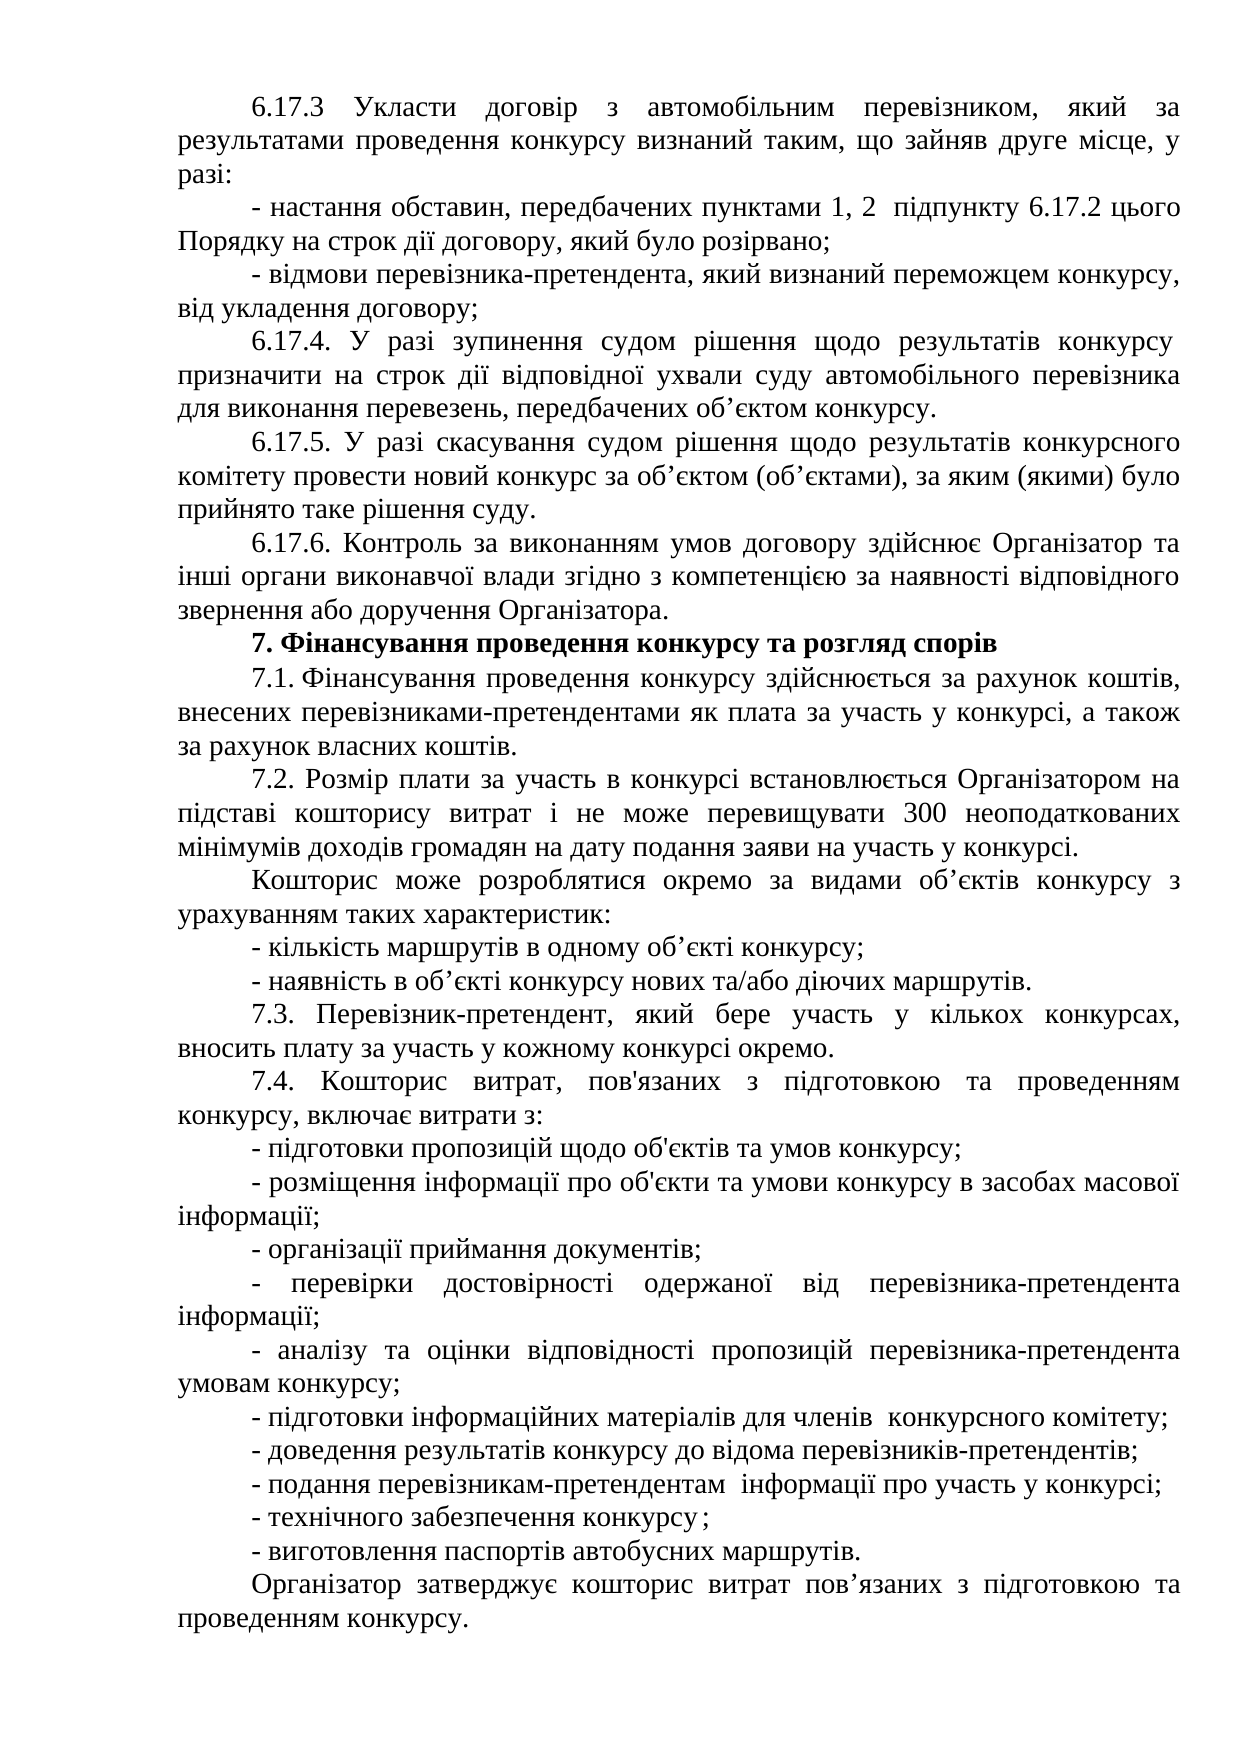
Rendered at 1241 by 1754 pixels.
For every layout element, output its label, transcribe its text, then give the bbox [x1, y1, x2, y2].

text 6.17.6. Контроль за виконанням умов договору здійснює Організатор та інші органи виконавчої влади згідно з компетенцією за наявності відповідного звернення або доручення Організатора. [177, 525, 1181, 625]
text - технічного забезпечення конкурсу ; [177, 1499, 1181, 1533]
text - розміщення інформації про об'єкти та умови конкурсу в засобах масової інформації; [177, 1164, 1181, 1231]
text - відмови перевізника-претендента, який визнаний переможцем конкурсу, від укладення договору; [177, 256, 1181, 323]
text 6.17.4. У разі зупинення судом рішення щодо результатів конкурсу призначити на строк дії відповідної ухвали суду автомобільного перевізника для виконання перевезень, передбачених об’єктом конкурсу. [177, 323, 1181, 424]
text 7. Фінансування проведення конкурсу та розгляд спорів [177, 625, 1181, 659]
text - підготовки інформаційних матеріалів для членів конкурсного комітету; [177, 1399, 1181, 1432]
text - перевірки достовірності одержаної від перевізника-претендента інформації; [177, 1265, 1181, 1332]
text - доведення результатів конкурсу до відома перевізників-претендентів; [177, 1432, 1181, 1466]
text 7.1. Фінансування проведення конкурсу здійснюється за рахунок коштів, внесених перевізниками-претендентами як плата за участь у конкурсі, а також за рахунок власних коштів. [177, 659, 1181, 762]
text - аналізу та оцінки відповідності пропозицій перевізника-претендента умовам конкурсу; [177, 1332, 1181, 1399]
text 6.17.3 Укласти договір з автомобільним перевізником, який за результатами проведення конкурсу визнаний таким, що зайняв друге місце, у разі: [177, 89, 1181, 189]
text - наявність в об’єкті конкурсу нових та/або діючих маршрутів. [177, 963, 1181, 996]
text 7.3. Перевізник-претендент, який бере участь у кількох конкурсах, вносить плату за участь у кожному конкурсі окремо. [177, 996, 1181, 1063]
text - виготовлення паспортів автобусних маршрутів. [177, 1533, 1181, 1567]
text - настання обставин, передбачених пунктами 1, 2 підпункту 6.17.2 цього Порядку на строк дії договору, який було розірвано; [177, 189, 1181, 256]
text Кошторис може розроблятися окремо за видами об’єктів конкурсу з урахуванням таких характеристик: [177, 862, 1181, 929]
text 7.2. Розмір плати за участь в конкурсі встановлюється Організатором на підставі кошторису витрат і не може перевищувати 300 неоподаткованих мінімумів доходів громадян на дату подання заяви на участь у конкурсі. [177, 762, 1181, 862]
text - підготовки пропозицій щодо об'єктів та умов конкурсу; [177, 1131, 1181, 1164]
text 7.4. Кошторис витрат, пов'язаних з підготовкою та проведенням конкурсу, включає витрати з: [177, 1063, 1181, 1131]
text 6.17.5. У разі скасування судом рішення щодо результатів конкурсного комітету провести новий конкурс за об’єктом (об’єктами), за яким (якими) було прийнято таке рішення суду. [177, 424, 1181, 525]
text - організації приймання документів; [177, 1231, 1181, 1265]
text Організатор затверджує кошторис витрат пов’язаних з підготовкою та проведенням конкурсу. [177, 1567, 1181, 1634]
text - подання перевізникам-претендентам інформації про участь у конкурсі; [177, 1466, 1181, 1499]
text - кількість маршрутів в одному об’єкті конкурсу; [177, 929, 1181, 963]
